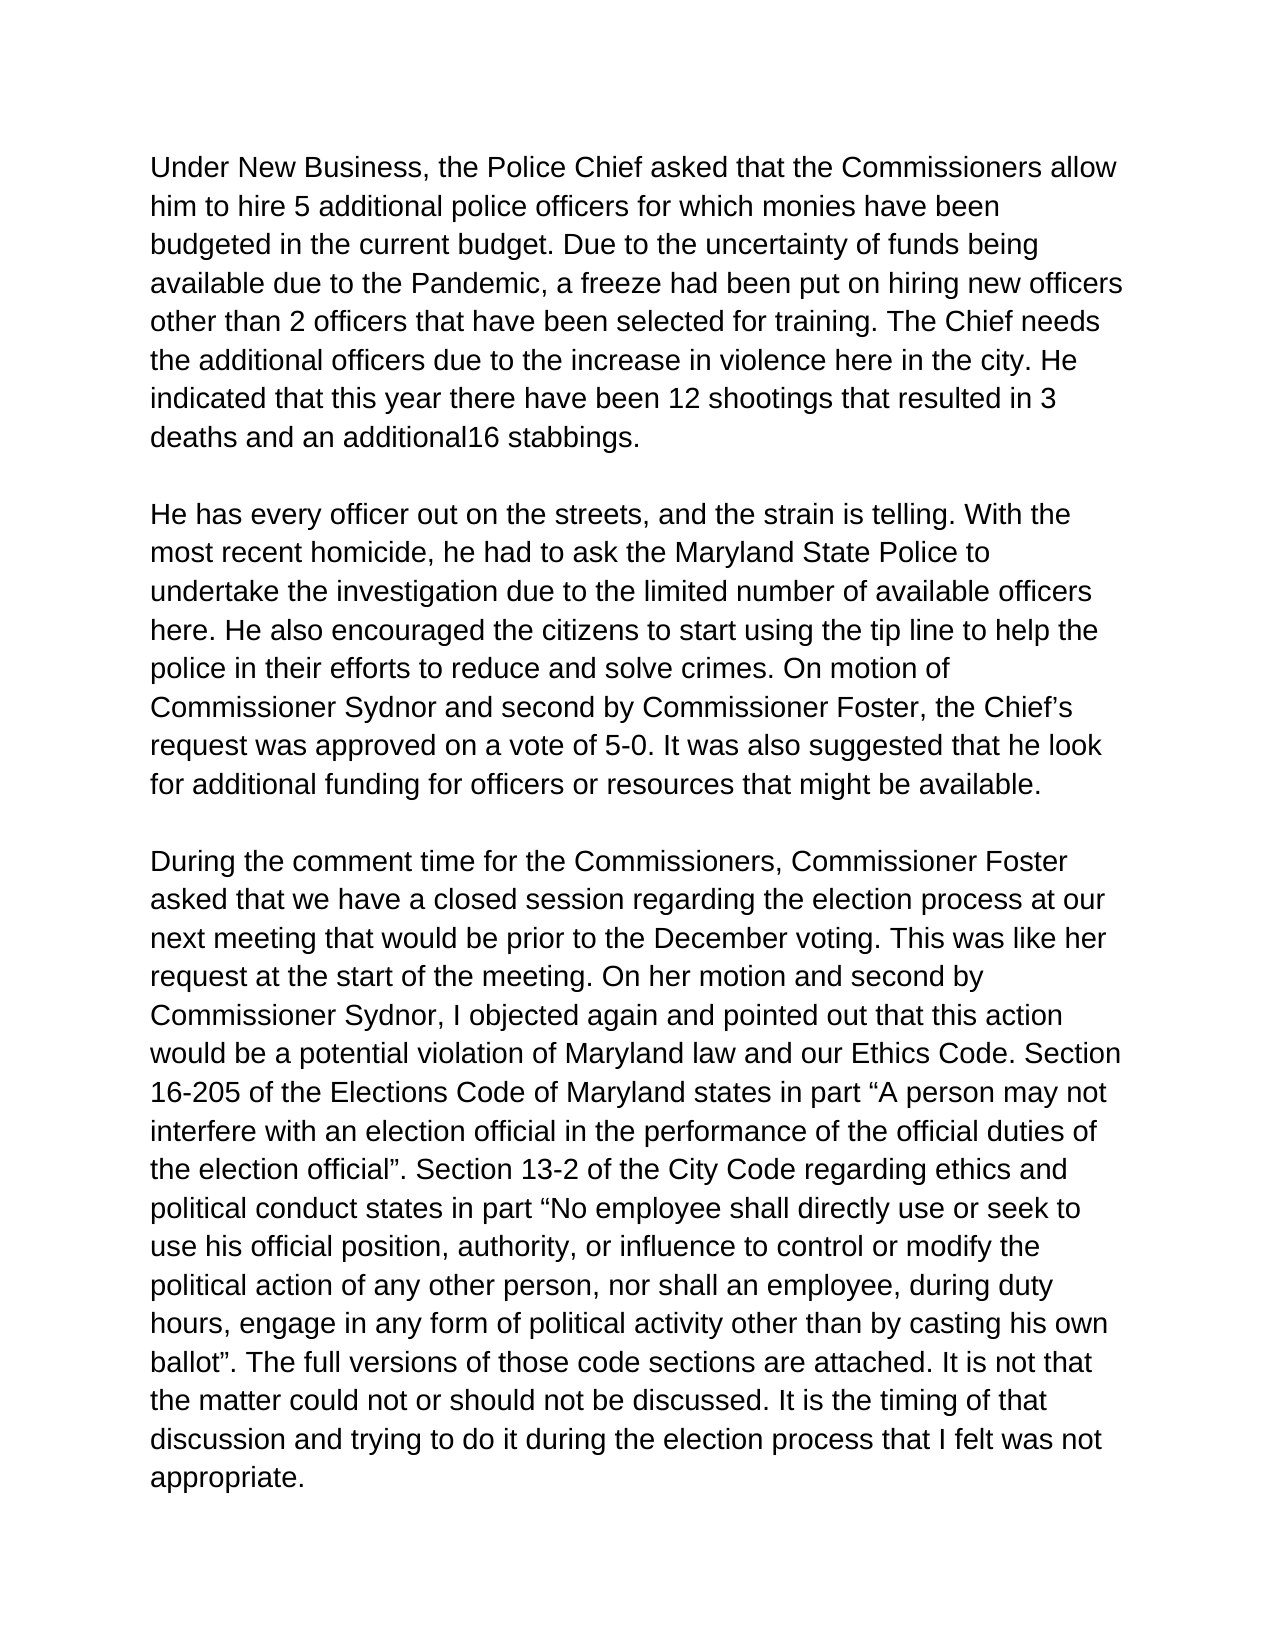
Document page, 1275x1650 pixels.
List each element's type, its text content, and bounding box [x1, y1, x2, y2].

text During the comment time for the Commissioners, Commissioner Foster asked that we have a closed session regarding the election process at our next meeting that would be prior to the December voting. This was like her request at the start of the meeting. On her motion and second by Commissioner Sydnor, I objected again and pointed out that this action would be a potential violation of Maryland law and our Ethics Code. Section 16-205 of the Elections Code of Maryland states in part “A person may not interfere with an election official in the performance of the official duties of the election official”. Section 13-2 of the City Code regarding ethics and political conduct states in part “No employee shall directly use or seek to use his official position, authority, or influence to control or modify the political action of any other person, nor shall an employee, during duty hours, engage in any form of political activity other than by casting his own ballot”. The full versions of those code sections are attached. It is not that the matter could not or should not be discussed. It is the timing of that discussion and trying to do it during the election process that I felt was not appropriate. [150, 844, 1125, 1494]
text He has every officer out on the streets, and the strain is telling. With the most recent homicide, he had to ask the Maryland State Police to undertake the investigation due to the limited number of available officers here. He also encouraged the citizens to start using the tip line to help the police in their efforts to reduce and solve crimes. On motion of Commissioner Sydnor and second by Commissioner Foster, the Chief’s request was approved on a vote of 5-0. It was also suggested that he look for additional funding for officers or resources that might be available. [150, 497, 1125, 800]
text Under New Business, the Police Chief asked that the Commissioners allow him to hire 5 additional police officers for which monies have been budgeted in the current budget. Due to the uncertainty of funds being available due to the Pandemic, a freeze had been put on hiring new officers other than 2 officers that have been selected for training. The Chief needs the additional officers due to the increase in violence here in the city. He indicated that this year there have been 12 shootings that resulted in 3 deaths and an additional16 stabbings. [150, 150, 1125, 453]
